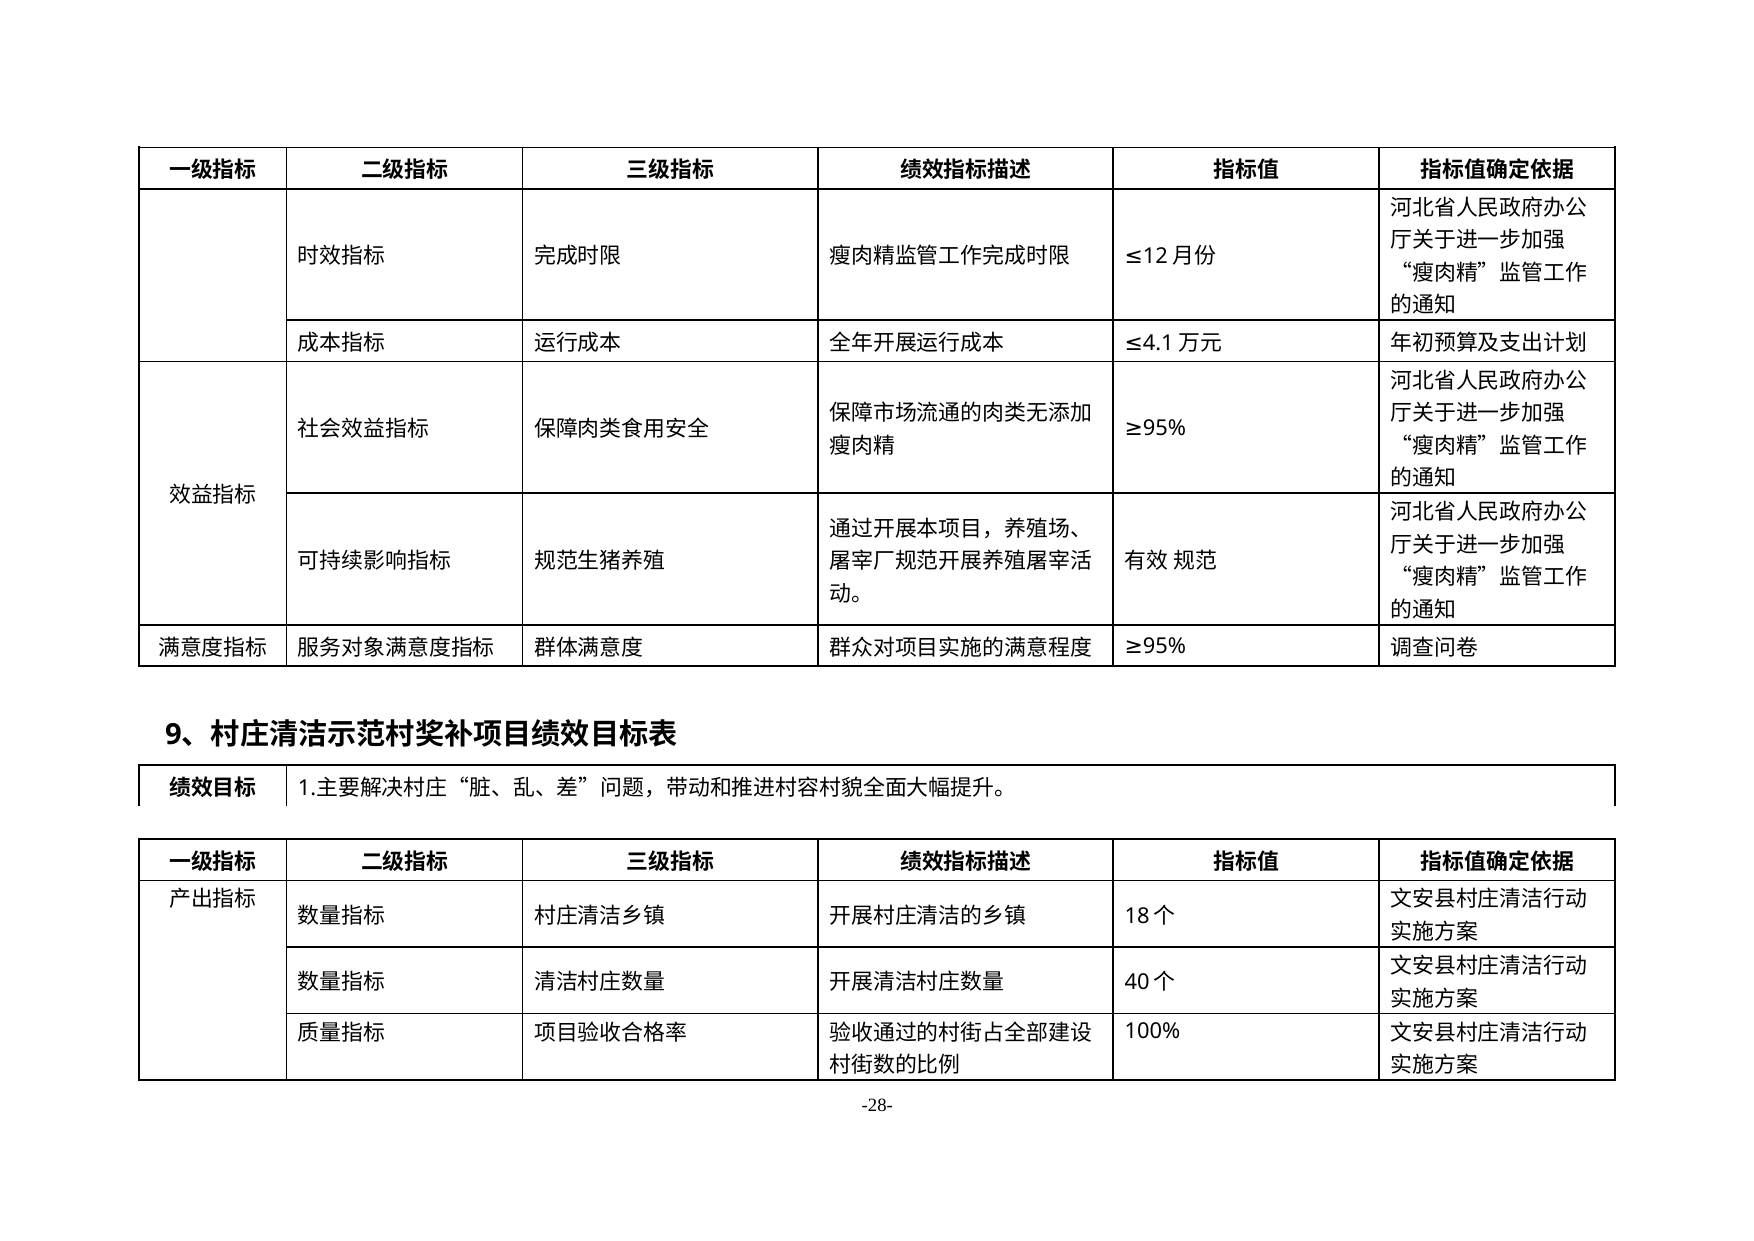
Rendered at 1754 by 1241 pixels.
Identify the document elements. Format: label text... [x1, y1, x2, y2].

table_header 一级指标 [140, 840, 286, 879]
table_cell 文安县村庄清洁行动实施方案 [1380, 881, 1614, 946]
table_cell ≥95% [1114, 626, 1378, 665]
table_header 指标值 [1114, 840, 1378, 879]
table_cell 通过开展本项目，养殖场、屠宰厂规范开展养殖屠宰活动。 [819, 494, 1112, 624]
table_header 1.主要解决村庄“脏、乱、差”问题，带动和推进村容村貌全面大幅提升。 [287, 766, 1614, 806]
table_cell 18个 [1114, 881, 1378, 946]
table_cell 开展村庄清洁的乡镇 [819, 881, 1112, 946]
table_cell 文安县村庄清洁行动实施方案 [1380, 948, 1614, 1013]
table_cell 开展清洁村庄数量 [819, 948, 1112, 1013]
table_header 一级指标 [140, 148, 286, 188]
table_cell 河北省人民政府办公厅关于进一步加强“瘦肉精”监管工作的通知 [1380, 190, 1614, 319]
table_cell 河北省人民政府办公厅关于进一步加强“瘦肉精”监管工作的通知 [1380, 362, 1614, 492]
table_cell 数量指标 [287, 948, 522, 1013]
table_cell 产出指标 [140, 881, 286, 1079]
table_cell 成本指标 [287, 321, 522, 361]
table_cell 数量指标 [287, 881, 522, 946]
table_header 二级指标 [287, 840, 522, 879]
table_header 绩效目标 [140, 766, 286, 806]
table_cell ≤4.1万元 [1114, 321, 1378, 361]
table_cell 有效 规范 [1114, 494, 1378, 624]
table_cell 可持续影响指标 [287, 494, 522, 624]
table_header 三级指标 [523, 840, 817, 879]
table_cell 清洁村庄数量 [523, 948, 817, 1013]
table_header 绩效指标描述 [819, 148, 1112, 188]
table_header 指标值确定依据 [1380, 840, 1614, 879]
table_cell 时效指标 [287, 190, 522, 319]
table_cell 40个 [1114, 948, 1378, 1013]
table_header 绩效指标描述 [819, 840, 1112, 879]
table_cell 河北省人民政府办公厅关于进一步加强“瘦肉精”监管工作的通知 [1380, 494, 1614, 624]
table_header 指标值 [1114, 148, 1378, 188]
text 9、村庄清洁示范村奖补项目绩效目标表 [106, 699, 1648, 764]
table_cell 满意度指标 [140, 626, 286, 665]
table_header 二级指标 [287, 148, 522, 188]
table_cell 调查问卷 [1380, 626, 1614, 665]
table_cell 群体满意度 [523, 626, 817, 665]
table_cell 完成时限 [523, 190, 817, 319]
table_cell 项目验收合格率 [523, 1014, 817, 1079]
table_cell 村庄清洁乡镇 [523, 881, 817, 946]
table_cell ≤12月份 [1114, 190, 1378, 319]
table_cell 瘦肉精监管工作完成时限 [819, 190, 1112, 319]
table_header 指标值确定依据 [1380, 148, 1614, 188]
table_cell 保障肉类食用安全 [523, 362, 817, 492]
table_cell 全年开展运行成本 [819, 321, 1112, 361]
table_cell 运行成本 [523, 321, 817, 361]
table_cell 质量指标 [287, 1014, 522, 1079]
table_cell 效益指标 [140, 362, 286, 624]
table_header 三级指标 [523, 148, 817, 188]
table_cell 验收通过的村街占全部建设村街数的比例 [819, 1014, 1112, 1079]
table_cell 年初预算及支出计划 [1380, 321, 1614, 361]
table_cell 文安县村庄清洁行动实施方案 [1380, 1014, 1614, 1079]
table_cell 规范生猪养殖 [523, 494, 817, 624]
table_cell 群众对项目实施的满意程度 [819, 626, 1112, 665]
table_cell 社会效益指标 [287, 362, 522, 492]
table_cell ≥95% [1114, 362, 1378, 492]
table_cell 保障市场流通的肉类无添加瘦肉精 [819, 362, 1112, 492]
table_cell 100% [1114, 1014, 1378, 1079]
table_cell 服务对象满意度指标 [287, 626, 522, 665]
